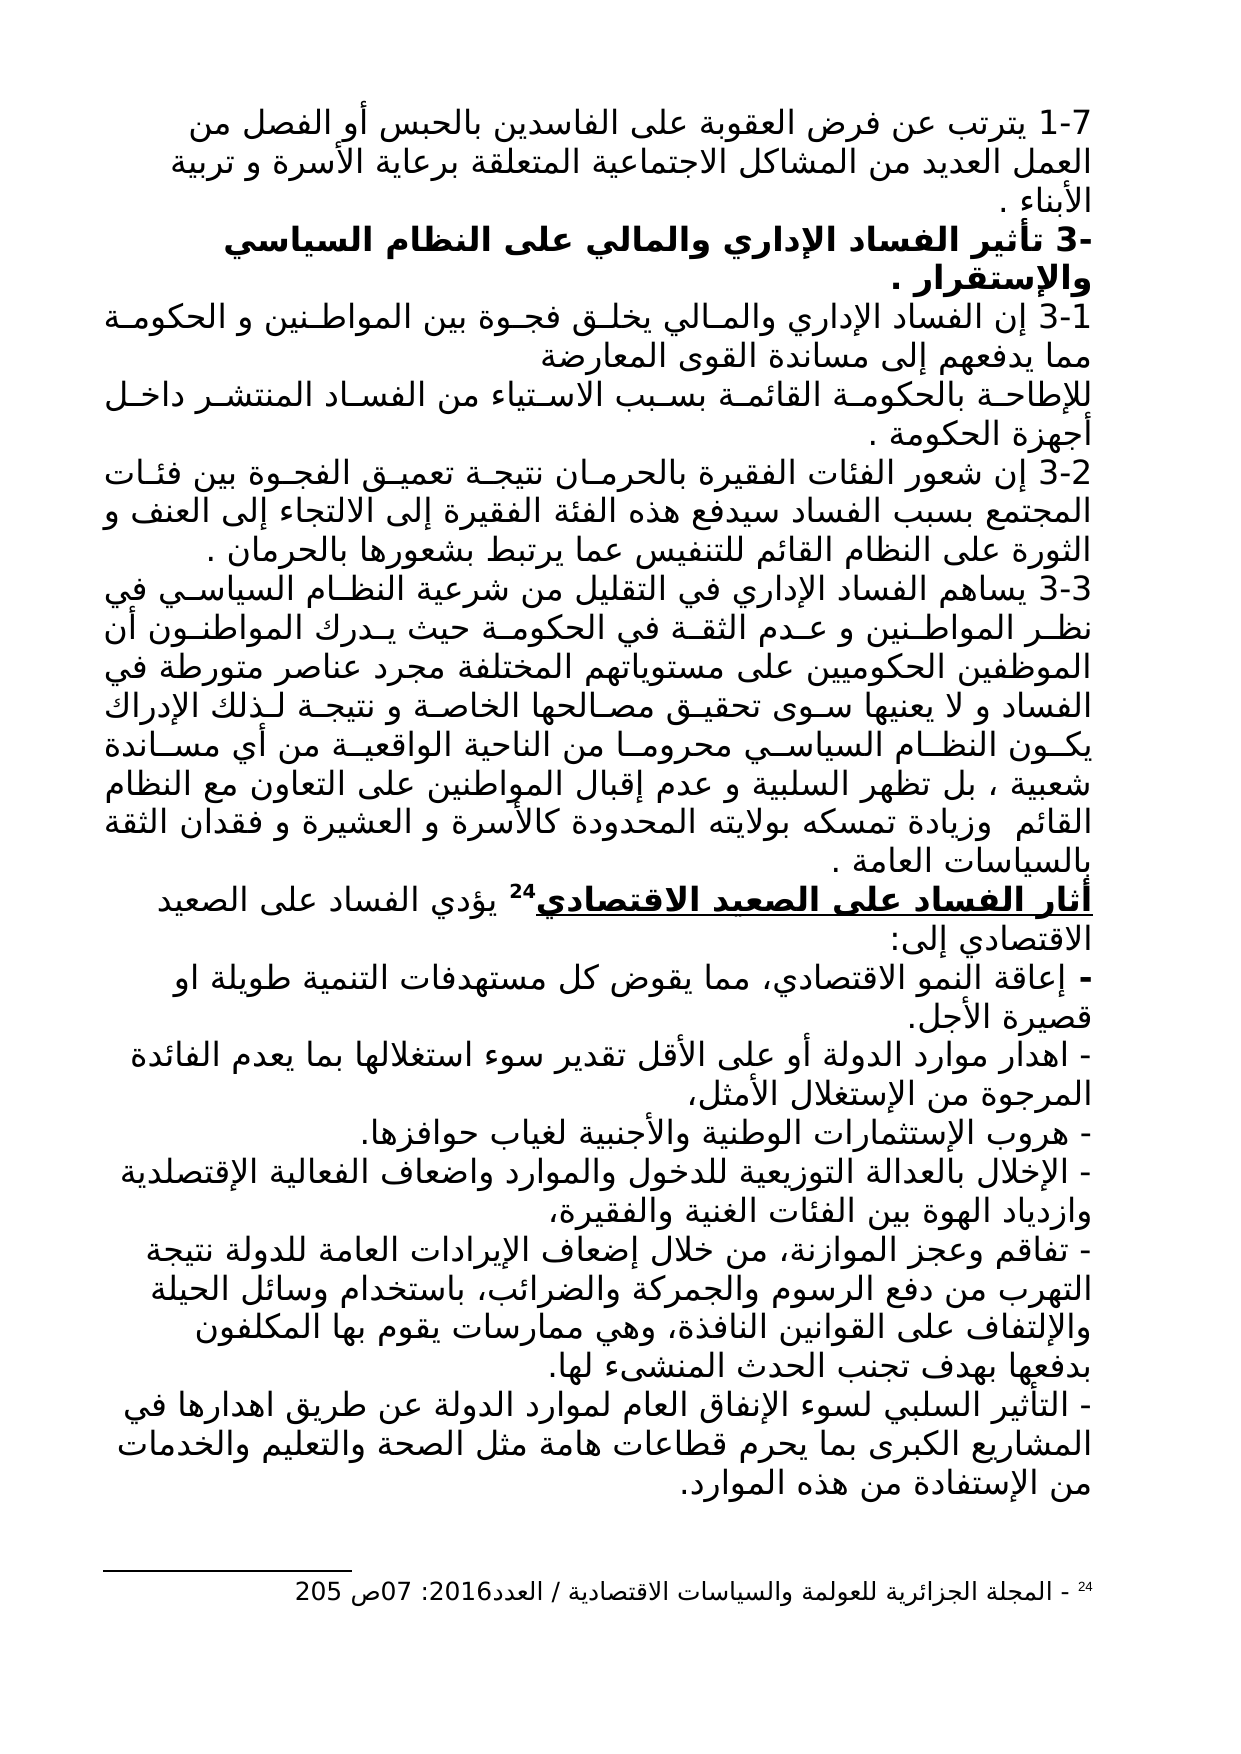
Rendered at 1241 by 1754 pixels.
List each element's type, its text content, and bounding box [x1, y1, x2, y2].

text 3-1 إن الفساد الإداري والمالي يخلق فجوة بين المواطنين و الحكومة مما يدفعهم إلى مساندة القوى المعارضة [103, 298, 1093, 375]
text -3 تأثير الفساد الإداري والمالي على النظام السياسي والإستقرار . [103, 220, 1093, 298]
text للإطاحة بالحكومة القائمة بسبب الاستياء من الفساد المنتشر داخل أجهزة الحكومة . [103, 375, 1093, 453]
text 3-3 يساهم الفساد الإداري في التقليل من شرعية النظام السياسي في نظر المواطنين و عدم الثقة في الحكومة حيث يدرك المواطنون أن الموظفين الحكوميين على مستوياتهم المختلفة مجرد عناصر متورطة في الفساد و لا يعنيها سوى تحقيق مصالحها الخاصة و نتيجة لذلك الإدراك يكون النظام السياسي محروما من الناحية الواقعية من أي مساندة شعبية ، بل تظهر السلبية و عدم إقبال المواطنين على التعاون مع النظام القائم وزيادة تمسكه بولايته المحدودة كالأسرة و العشيرة و فقدان الثقة بالسياسات العامة . [103, 570, 1093, 881]
text - إعاقة النمو الاقتصادي، مما يقوض كل مستهدفات التنمية طويلة او قصيرة الأجل. [103, 958, 1093, 1036]
text أثار الفساد على الصعيد الاقتصادي يؤدي الفساد على الصعيد الاقتصادي إلى: [103, 881, 1093, 958]
text - التأثير السلبي لسوء الإنفاق العام لموارد الدولة عن طريق اهدارها في المشاريع الكبرى بما يحرم قطاعات هامة مثل الصحة والتعليم والخدمات من الإستفادة من هذه الموارد. [103, 1386, 1093, 1502]
text 1-7 يترتب عن فرض العقوبة على الفاسدين بالحبس أو الفصل من العمل العديد من المشاكل الاجتماعية المتعلقة برعاية الأسرة و تربية الأبناء . [103, 103, 1093, 220]
text - الإخلال بالعدالة التوزيعية للدخول والموارد واضعاف الفعالية الإقتصلدية وازدياد الهوة بين الفئات الغنية والفقيرة، [103, 1152, 1093, 1230]
text - هروب الإستثمارات الوطنية والأجنبية لغياب حوافزها. [103, 1114, 1093, 1152]
text - تفاقم وعجز الموازنة، من خلال إضعاف الإيرادات العامة للدولة نتيجة التهرب من دفع الرسوم والجمركة والضرائب، باستخدام وسائل الحيلة والإلتفاف على القوانين النافذة، وهي ممارسات يقوم بها المكلفون بدفعها بهدف تجنب الحدث المنشىء لها. [103, 1230, 1093, 1386]
text 3-2 إن شعور الفئات الفقيرة بالحرمان نتيجة تعميق الفجوة بين فئات المجتمع بسبب الفساد سيدفع هذه الفئة الفقيرة إلى الالتجاء إلى العنف و الثورة على النظام القائم للتنفيس عما يرتبط بشعورها بالحرمان . [103, 453, 1093, 570]
text - اهدار موارد الدولة أو على الأقل تقدير سوء استغلالها بما يعدم الفائدة المرجوة من الإستغلال الأمثل، [103, 1036, 1093, 1114]
